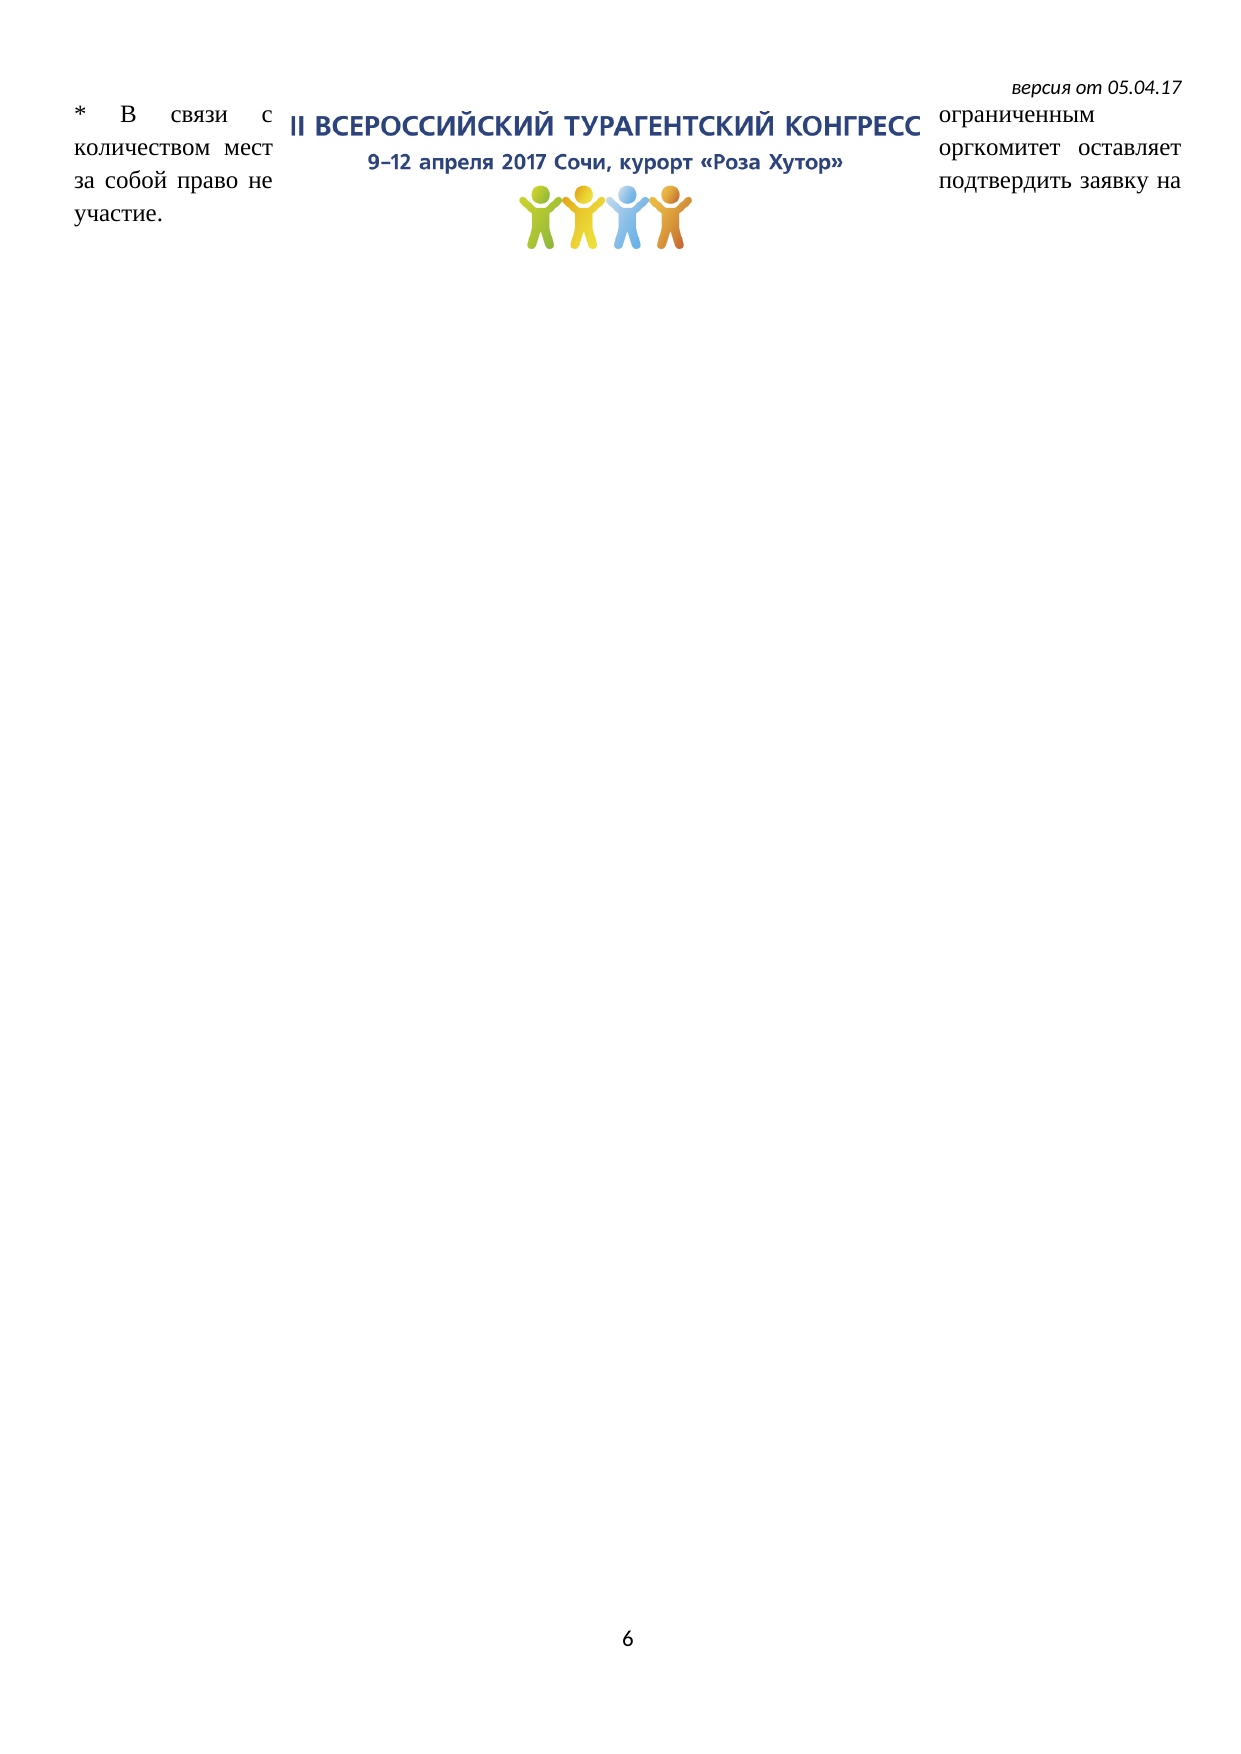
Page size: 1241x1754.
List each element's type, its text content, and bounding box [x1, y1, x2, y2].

text * В связи с ограниченным количеством мест оргкомитет оставляет за собой право не подтвердить заявку на участие. [74, 99, 1181, 227]
picture [291, 227, 920, 249]
